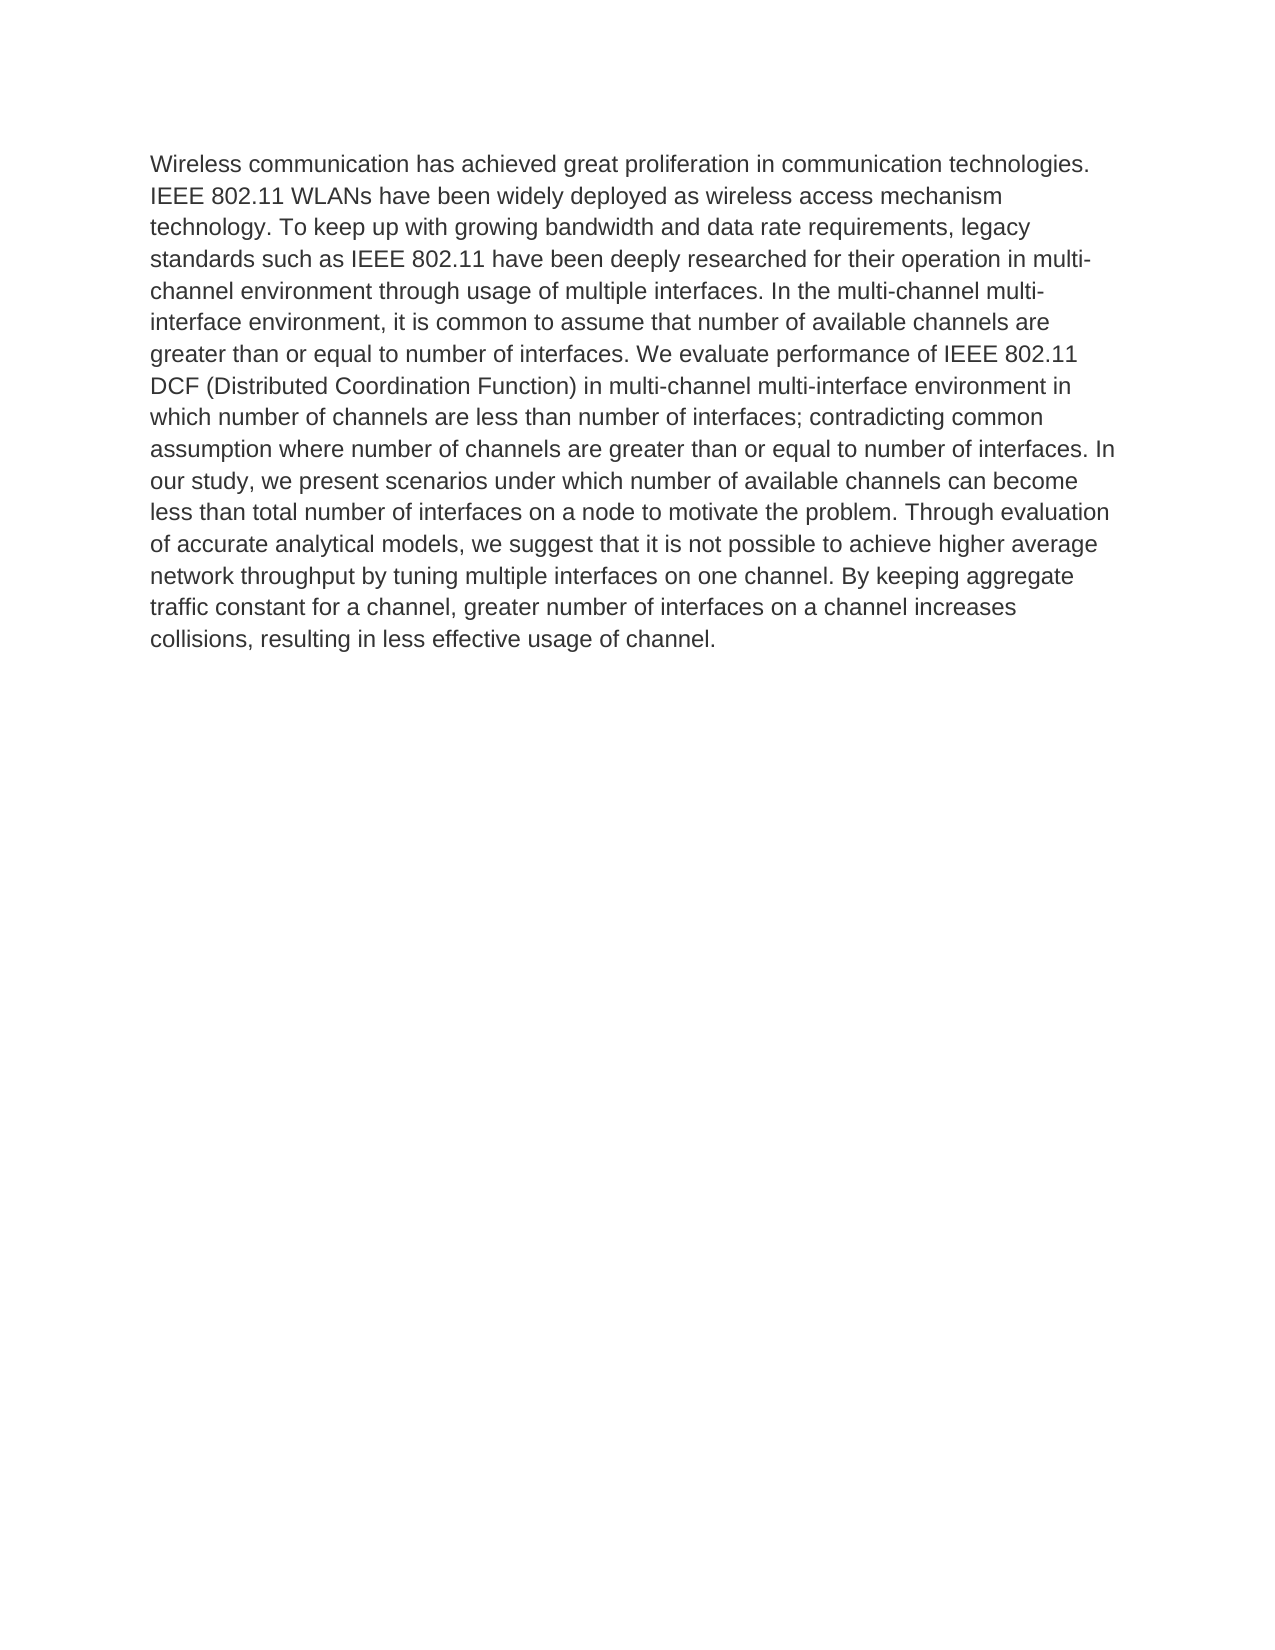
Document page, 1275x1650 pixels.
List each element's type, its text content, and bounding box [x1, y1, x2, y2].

text Wireless communication has achieved great proliferation in communication technologies. IEEE 802.11 WLANs have been widely deployed as wireless access mechanism technology. To keep up with growing bandwidth and data rate requirements, legacy standards such as IEEE 802.11 have been deeply researched for their operation in multi-channel environment through usage of multiple interfaces. In the multi-channel multi-interface environment, it is common to assume that number of available channels are greater than or equal to number of interfaces. We evaluate performance of IEEE 802.11 DCF (Distributed Coordination Function) in multi-channel multi-interface environment in which number of channels are less than number of interfaces; contradicting common assumption where number of channels are greater than or equal to number of interfaces. In our study, we present scenarios under which number of available channels can become less than total number of interfaces on a node to motivate the problem. Through evaluation of accurate analytical models, we suggest that it is not possible to achieve higher average network throughput by tuning multiple interfaces on one channel. By keeping aggregate traffic constant for a channel, greater number of interfaces on a channel increases collisions, resulting in less effective usage of channel. [150, 150, 1125, 653]
